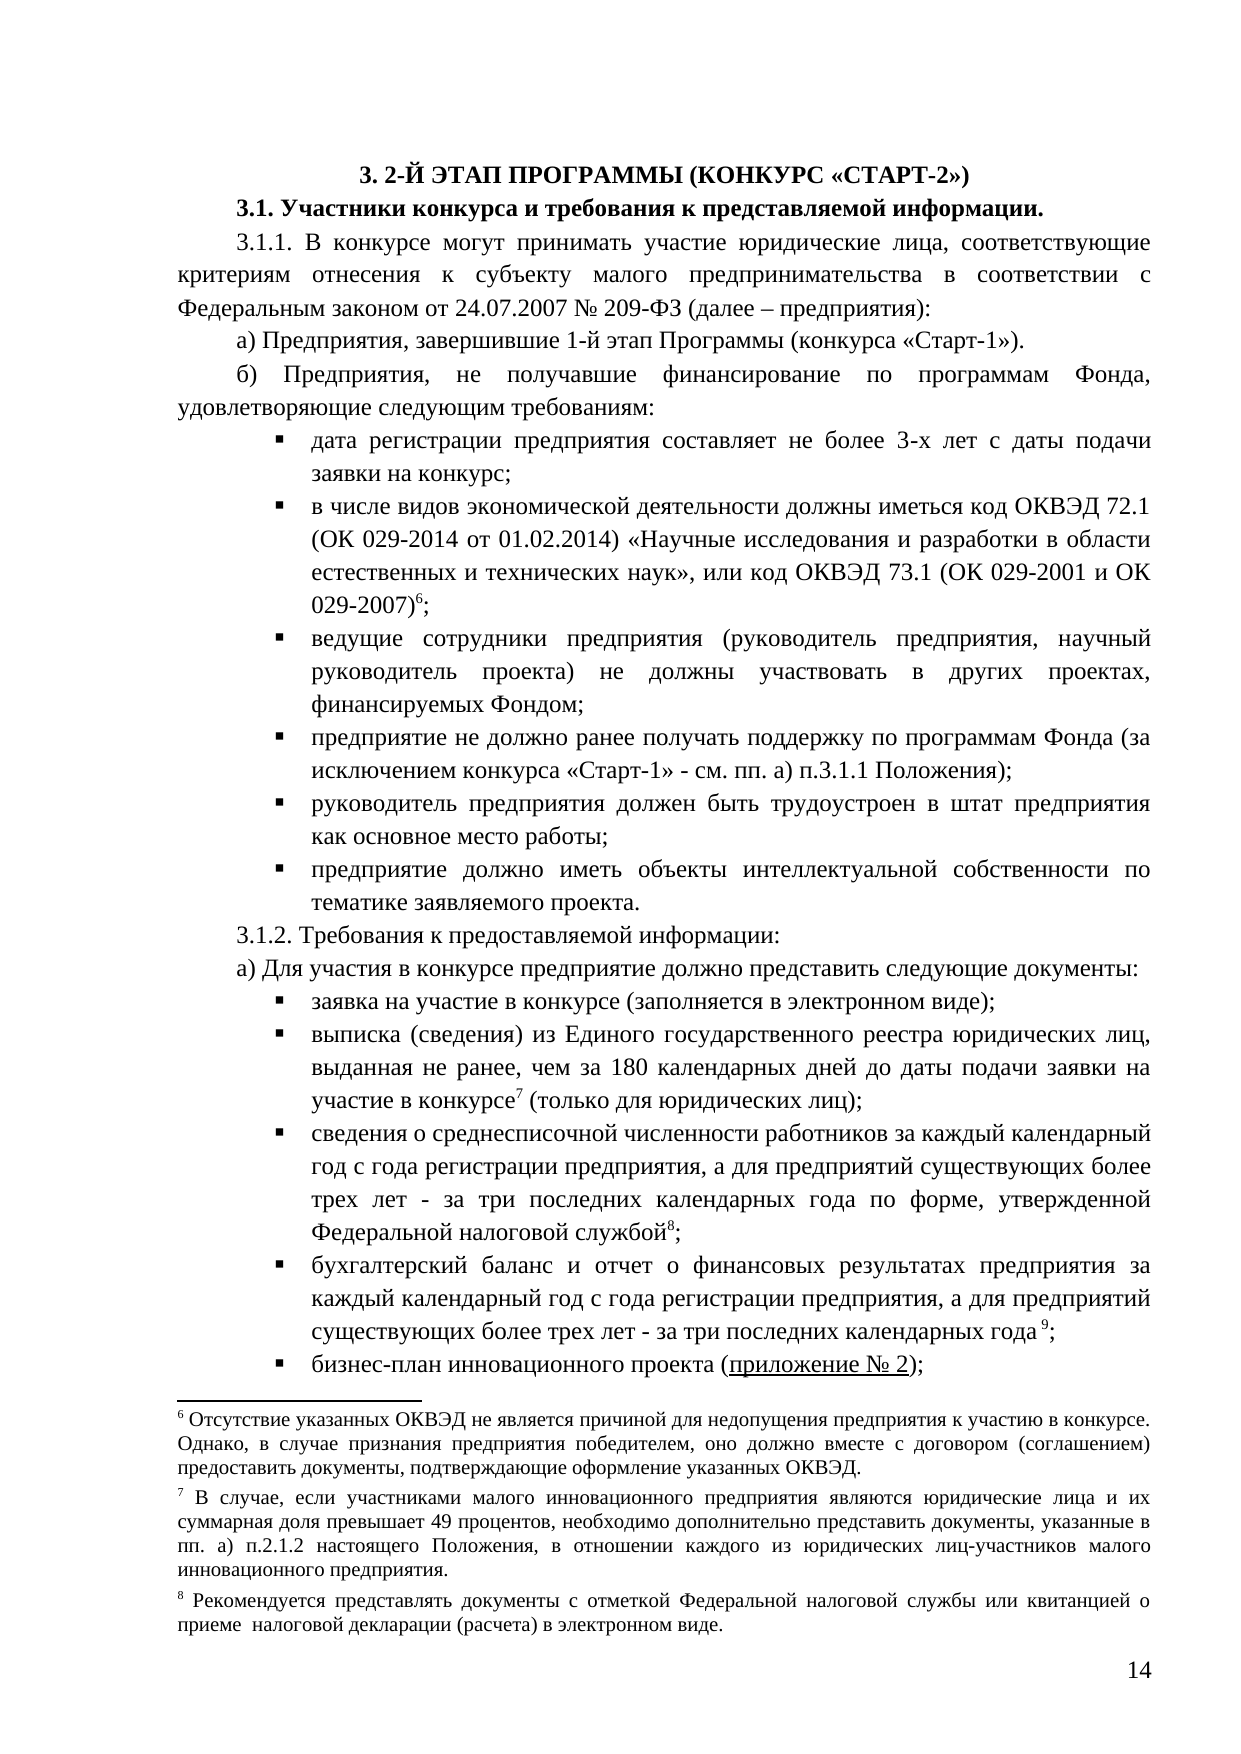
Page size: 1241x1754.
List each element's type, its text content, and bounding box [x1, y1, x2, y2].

list ведущие сотрудники предприятия (руководитель предприятия, научный руководитель проекта) не должны участвовать в других проектах, финансируемых Фондом; [274, 623, 1152, 718]
list руководитель предприятия должен быть трудоустроен в штат предприятия как основное место работы; [274, 788, 1152, 850]
list выписка (сведения) из Единого государственного реестра юридических лиц, выданная не ранее, чем за 180 календарных дней до даты подачи заявки на участие в конкурсе (только для юридических лиц); [274, 1019, 1152, 1114]
list предприятие должно иметь объекты интеллектуальной собственности по тематике заявляемого проекта. [274, 854, 1152, 916]
list в числе видов экономической деятельности должны иметься код ОКВЭД 72.1 (ОК 029-2014 от 01.02.2014) «Научные исследования и разработки в области естественных и технических наук», или код ОКВЭД 73.1 (ОК 029-2001 и ОК 029-2007); [274, 491, 1152, 618]
list бухгалтерский баланс и отчет о финансовых результатах предприятия за каждый календарный год с года регистрации предприятия, а для предприятий существующих более трех лет - за три последних календарных года ; [274, 1250, 1152, 1345]
text а) Предприятия, завершившие 1-й этап Программы (конкурса «Старт-1»). [177, 326, 1152, 354]
text 3.1.2. Требования к предоставляемой информации: [177, 920, 1152, 949]
list бизнес-план инновационного проекта (приложение № 2); [274, 1349, 1152, 1378]
subtitle 3. 2-Й ЭТАП ПРОГРАММЫ (КОНКУРС «СТАРТ-2») [177, 161, 1152, 189]
list сведения о среднесписочной численности работников за каждый календарный год с года регистрации предприятия, а для предприятий существующих более трех лет - за три последних календарных года по форме, утвержденной Федеральной налоговой службой; [274, 1118, 1152, 1246]
text б) Предприятия, не получавшие финансирование по программам Фонда, удовлетворяющие следующим требованиям: [177, 359, 1152, 420]
text 3.1.1. В конкурсе могут принимать участие юридические лица, соответствующие критериям отнесения к субъекту малого предпринимательства в соответствии с Федеральным законом от 24.07.2007 № 209-ФЗ (далее – предприятия): [177, 227, 1152, 321]
list предприятие не должно ранее получать поддержку по программам Фонда (за исключением конкурса «Старт-1» - см. пп. а) п.3.1.1 Положения); [274, 722, 1152, 784]
list дата регистрации предприятия составляет не более 3-х лет с даты подачи заявки на конкурс; [274, 425, 1152, 486]
text 3.1. Участники конкурса и требования к представляемой информации. [177, 193, 1152, 222]
list заявка на участие в конкурсе (заполняется в электронном виде); [274, 986, 1152, 1015]
text а) Для участия в конкурсе предприятие должно представить следующие документы: [177, 953, 1152, 982]
